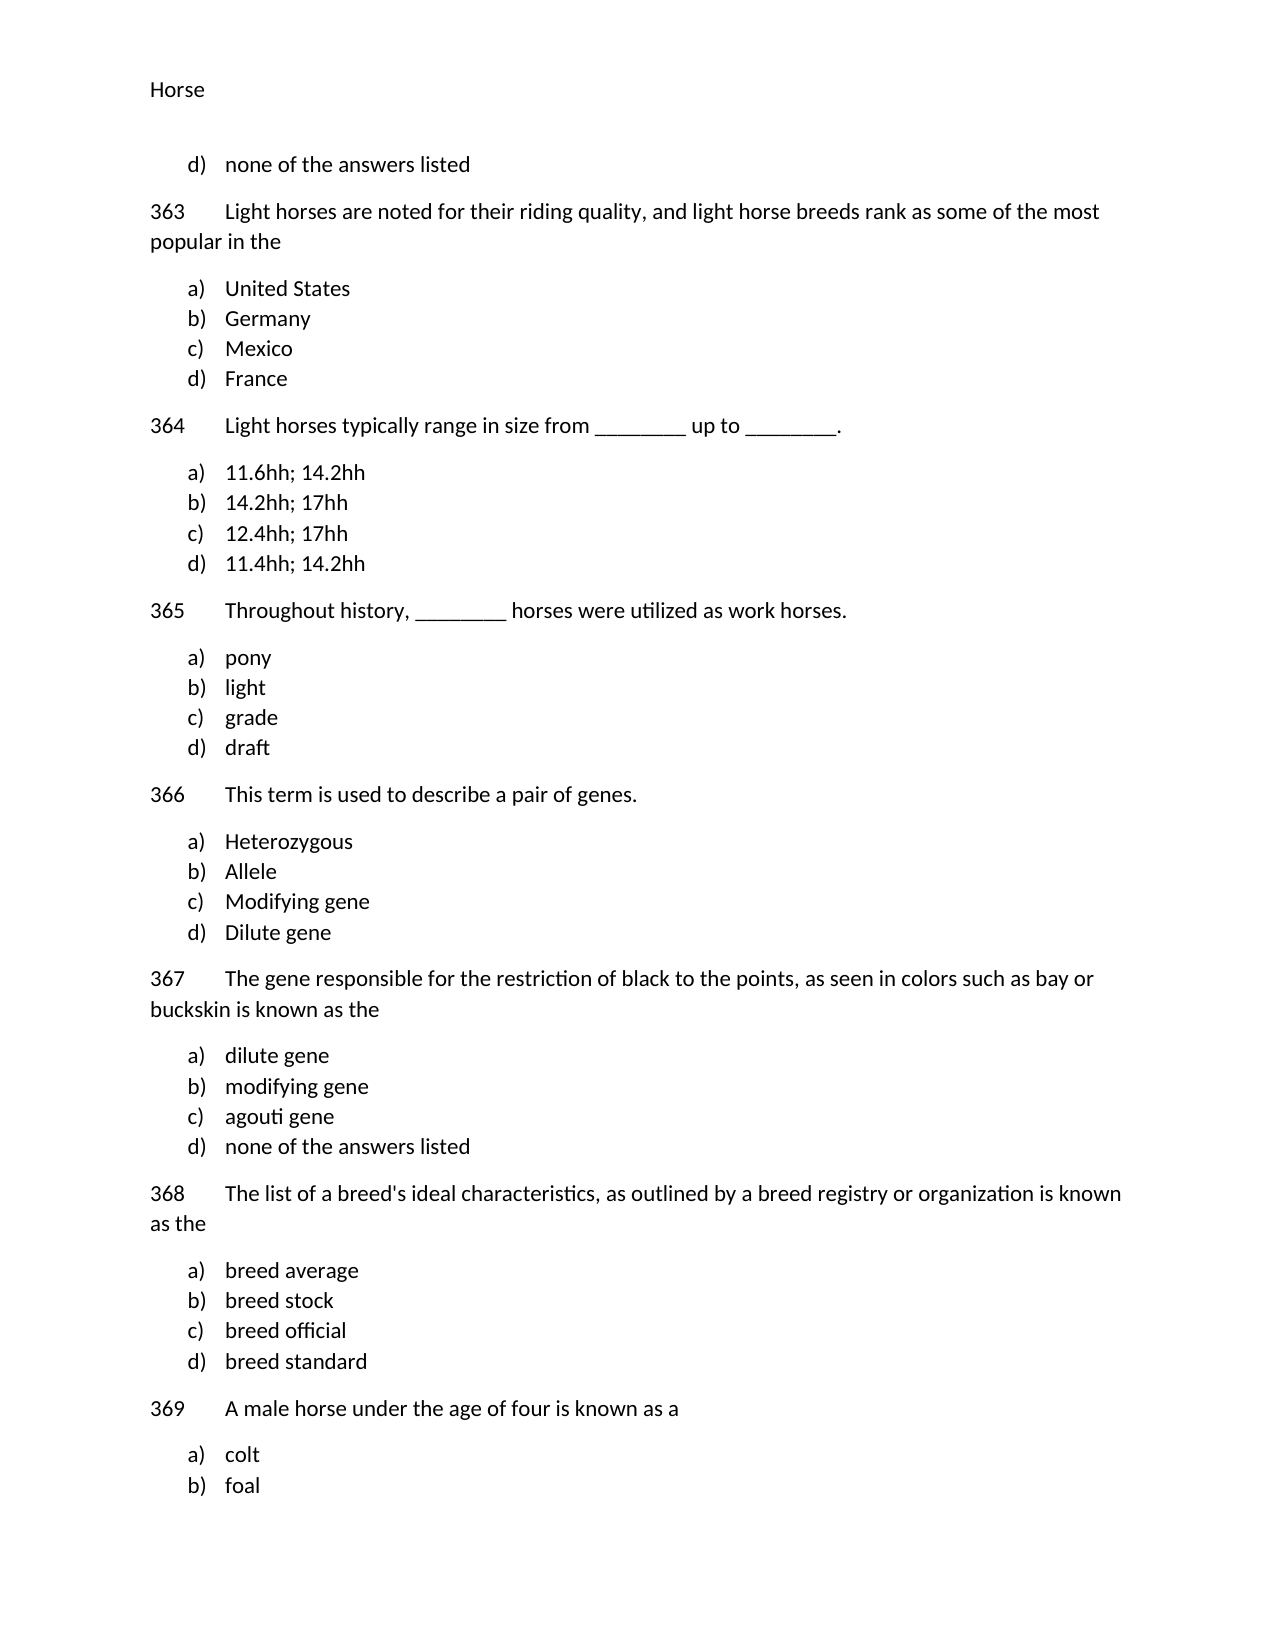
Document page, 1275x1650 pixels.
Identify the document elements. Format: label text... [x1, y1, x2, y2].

list none of the answers listed [187, 150, 1125, 178]
list 11.6hh; 14.2hh [187, 458, 1125, 486]
text 366 This term is used to describe a pair of genes. [150, 780, 1125, 808]
list Germany [187, 304, 1125, 332]
list France [187, 364, 1125, 393]
list breed official [187, 1317, 1125, 1345]
text 368 The list of a breed's ideal characteristics, as outlined by a breed registry or organization is known as the [150, 1179, 1125, 1237]
list none of the answers listed [187, 1132, 1125, 1160]
list breed standard [187, 1347, 1125, 1375]
list pony [187, 643, 1125, 671]
text 363 Light horses are noted for their riding quality, and light horse breeds rank as some of the most popular in the [150, 197, 1125, 255]
list 12.4hh; 17hh [187, 519, 1125, 547]
list 11.4hh; 14.2hh [187, 549, 1125, 577]
list modifying gene [187, 1072, 1125, 1100]
list light [187, 673, 1125, 701]
list draft [187, 733, 1125, 761]
list United States [187, 274, 1125, 302]
text 364 Light horses typically range in size from ________ up to ________. [150, 411, 1125, 439]
list Dilute gene [187, 918, 1125, 946]
text 367 The gene responsible for the restriction of black to the points, as seen in colors such as bay or buckskin is known as the [150, 964, 1125, 1023]
list Mexico [187, 334, 1125, 362]
list Modifying gene [187, 887, 1125, 916]
list breed stock [187, 1286, 1125, 1314]
list Allele [187, 857, 1125, 885]
text 369 A male horse under the age of four is known as a [150, 1394, 1125, 1422]
list breed average [187, 1256, 1125, 1284]
list foal [187, 1471, 1125, 1499]
list colt [187, 1441, 1125, 1469]
list 14.2hh; 17hh [187, 488, 1125, 517]
list grade [187, 703, 1125, 731]
list dilute gene [187, 1042, 1125, 1070]
list agouti gene [187, 1102, 1125, 1130]
list Heterozygous [187, 827, 1125, 855]
text 365 Throughout history, ________ horses were utilized as work horses. [150, 596, 1125, 624]
